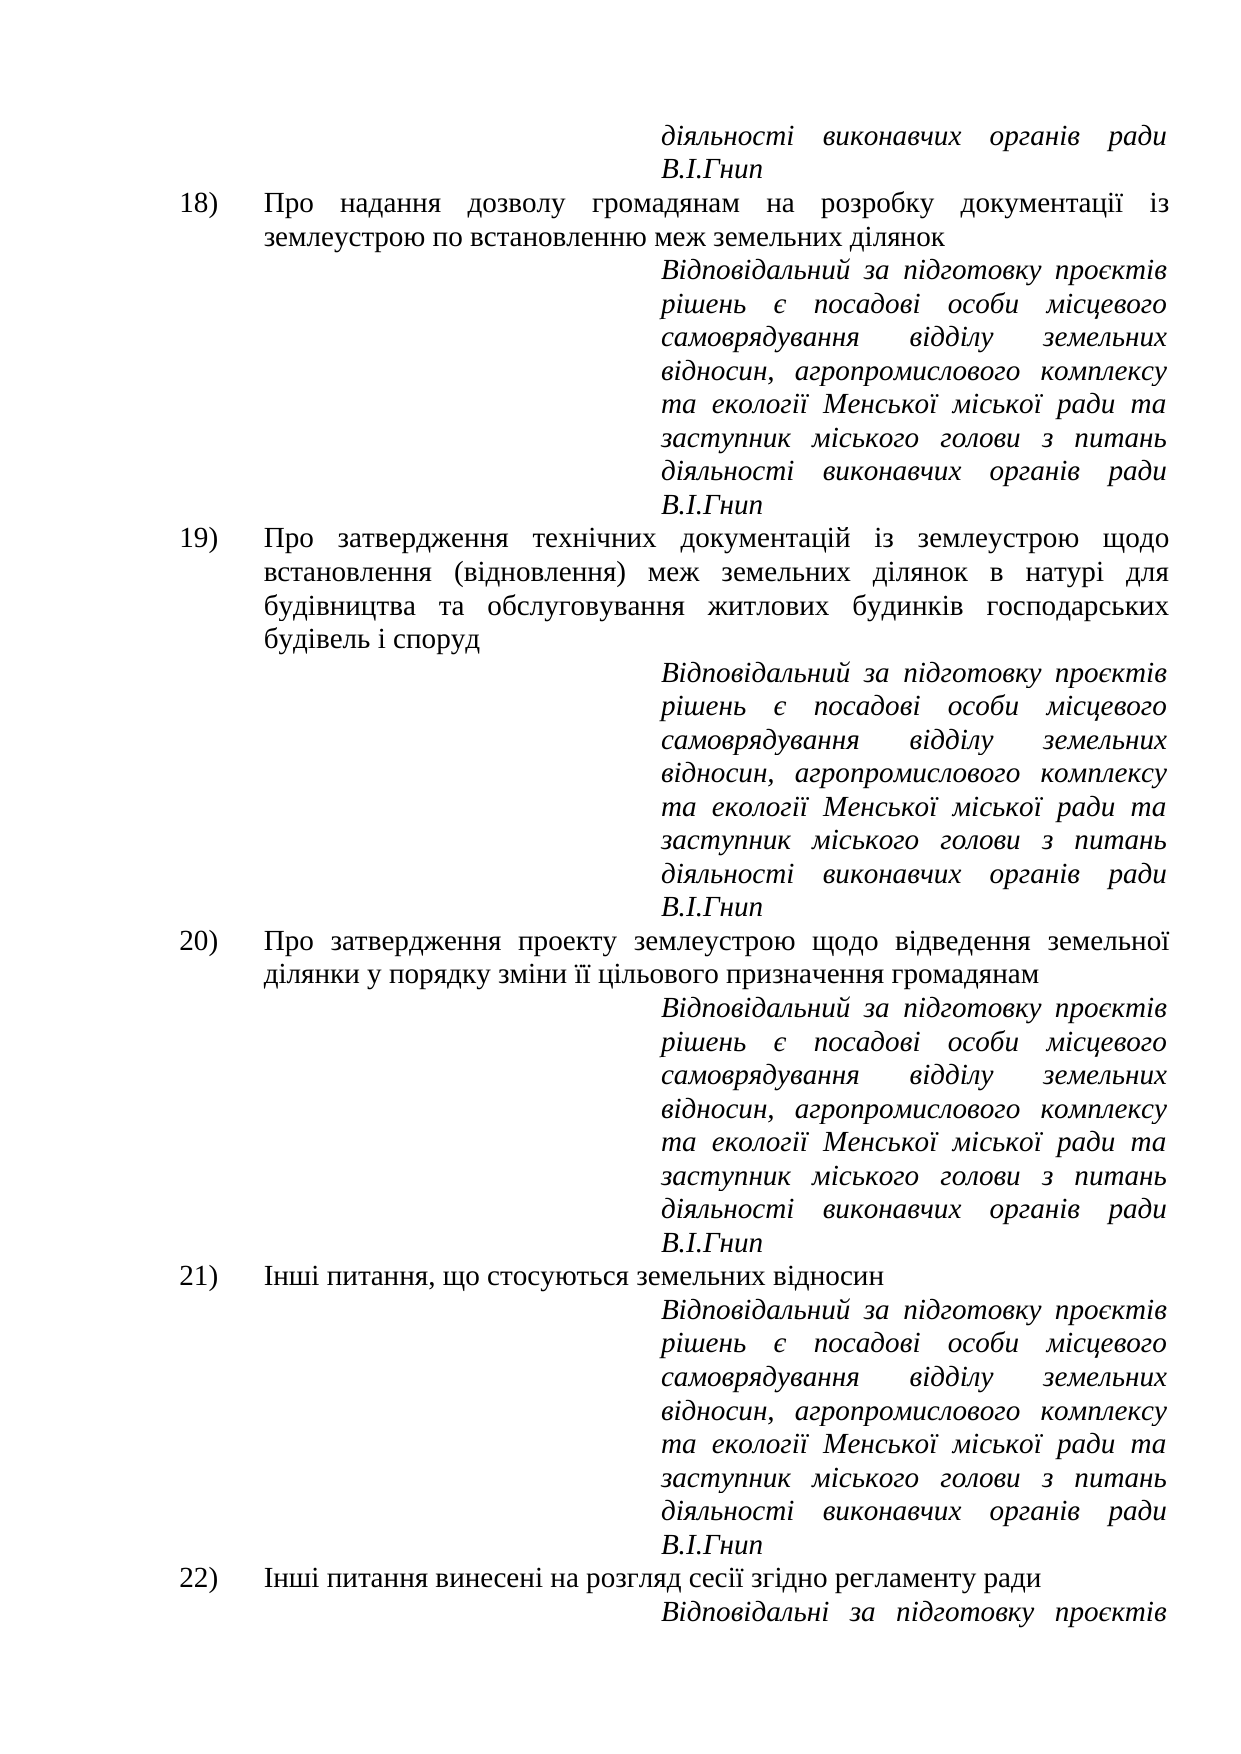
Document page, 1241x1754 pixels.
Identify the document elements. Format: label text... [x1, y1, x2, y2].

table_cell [177, 1560, 661, 1627]
